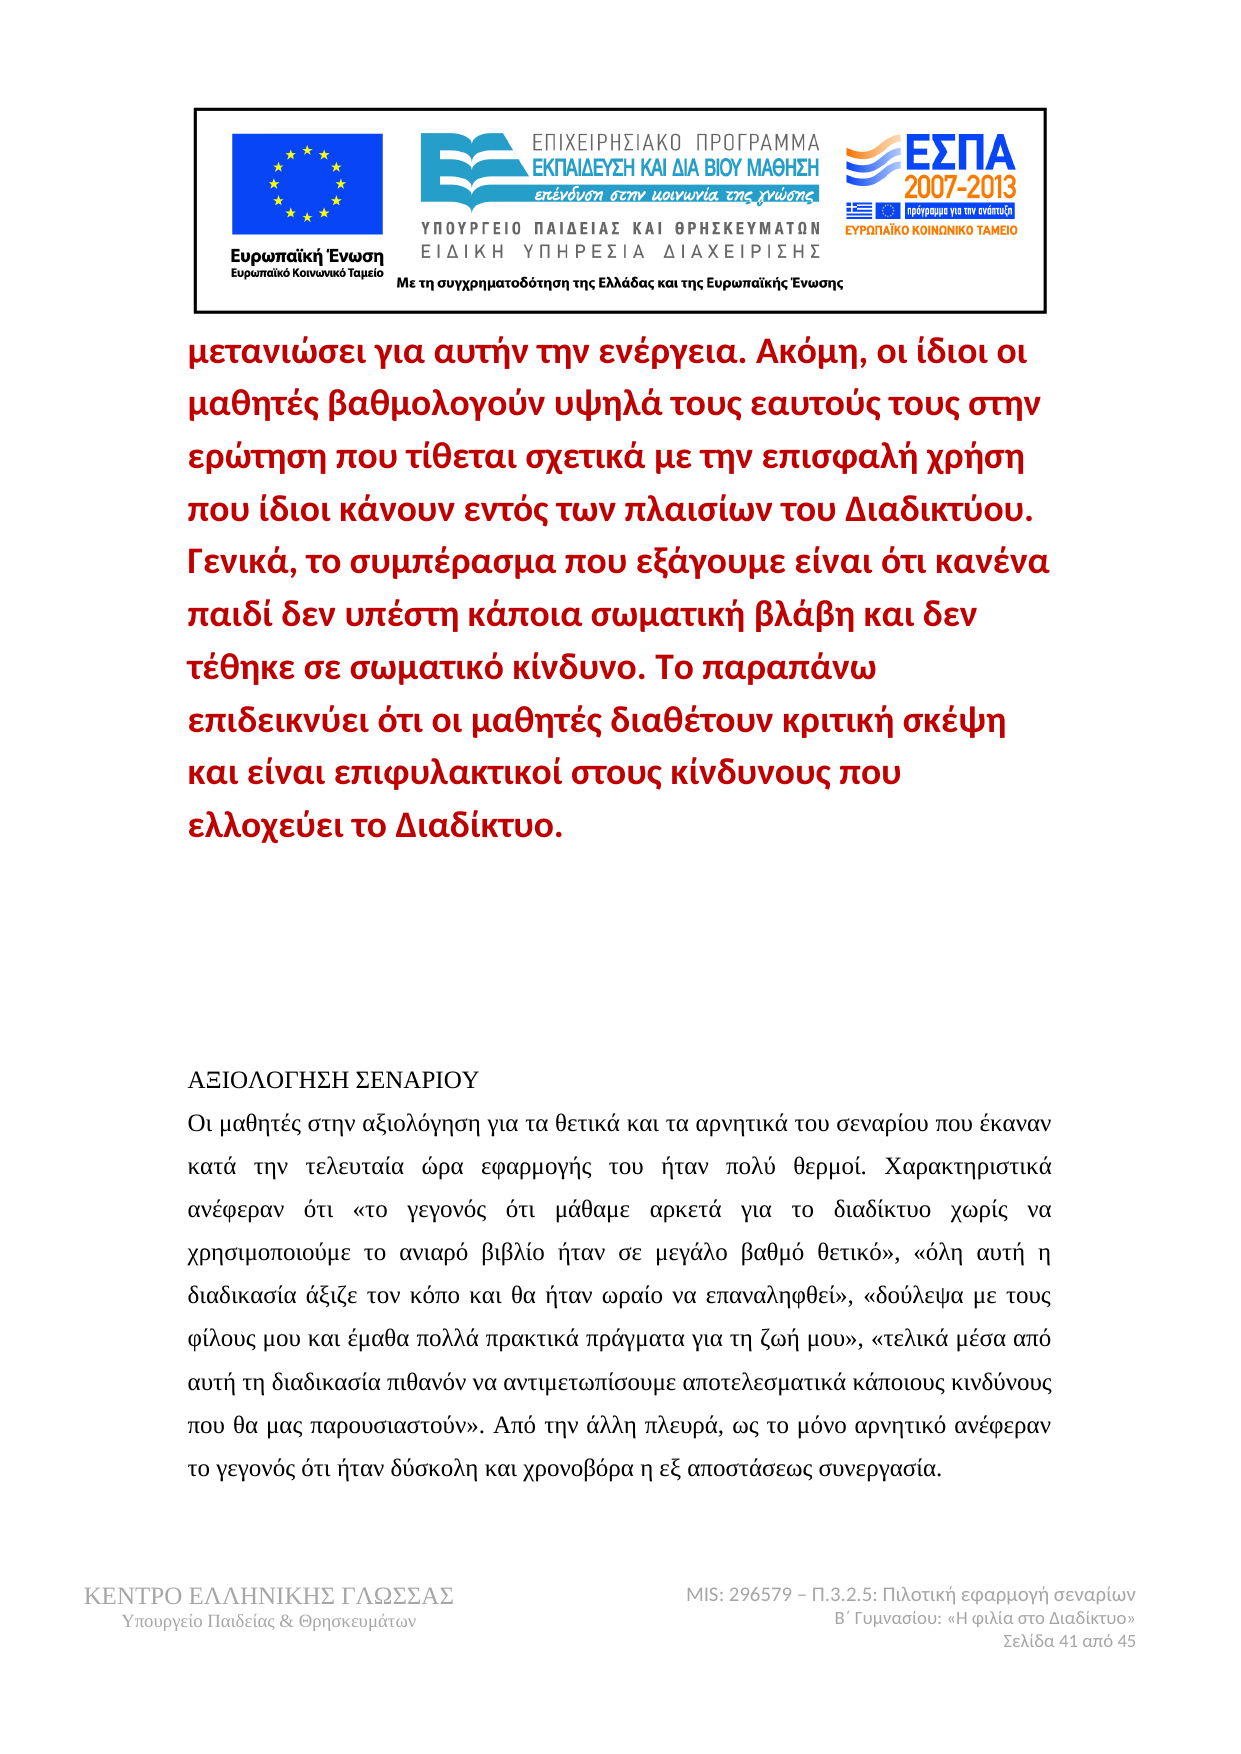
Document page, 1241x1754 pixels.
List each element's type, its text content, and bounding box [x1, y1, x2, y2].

text ΑΞΙΟΛΟΓΗΣΗ ΣΕΝΑΡΙΟΥ [187, 1065, 1053, 1093]
picture [187, 101, 1053, 150]
text Οι μαθητές στην αξιολόγηση για τα θετικά και τα αρνητικά του σεναρίου που έκαναν κατά την τελευταία ώρα εφαρμογής του ήταν πολύ θερμοί. Χαρακτηριστικά ανέφεραν ότι «το γεγονός ότι μάθαμε αρκετά για το διαδίκτυο χωρίς να χρησιμοποιούμε το ανιαρό βιβλίο ήταν σε μεγάλο βαθμό θετικό», «όλη αυτή η διαδικασία άξιζε τον κόπο και θα ήταν ωραίο να επαναληφθεί», «δούλεψα με τους φίλους μου και έμαθα πολλά πρακτικά πράγματα για τη ζωή μου», «τελικά μέσα από αυτή τη διαδικασία πιθανόν να αντιμετωπίσουμε αποτελεσματικά κάποιους κινδύνους που θα μας παρουσιαστούν». Από την άλλη πλευρά, ως το μόνο αρνητικό ανέφεραν το γεγονός ότι ήταν δύσκολη και χρονοβόρα η εξ αποστάσεως συνεργασία. [187, 1108, 1053, 1482]
